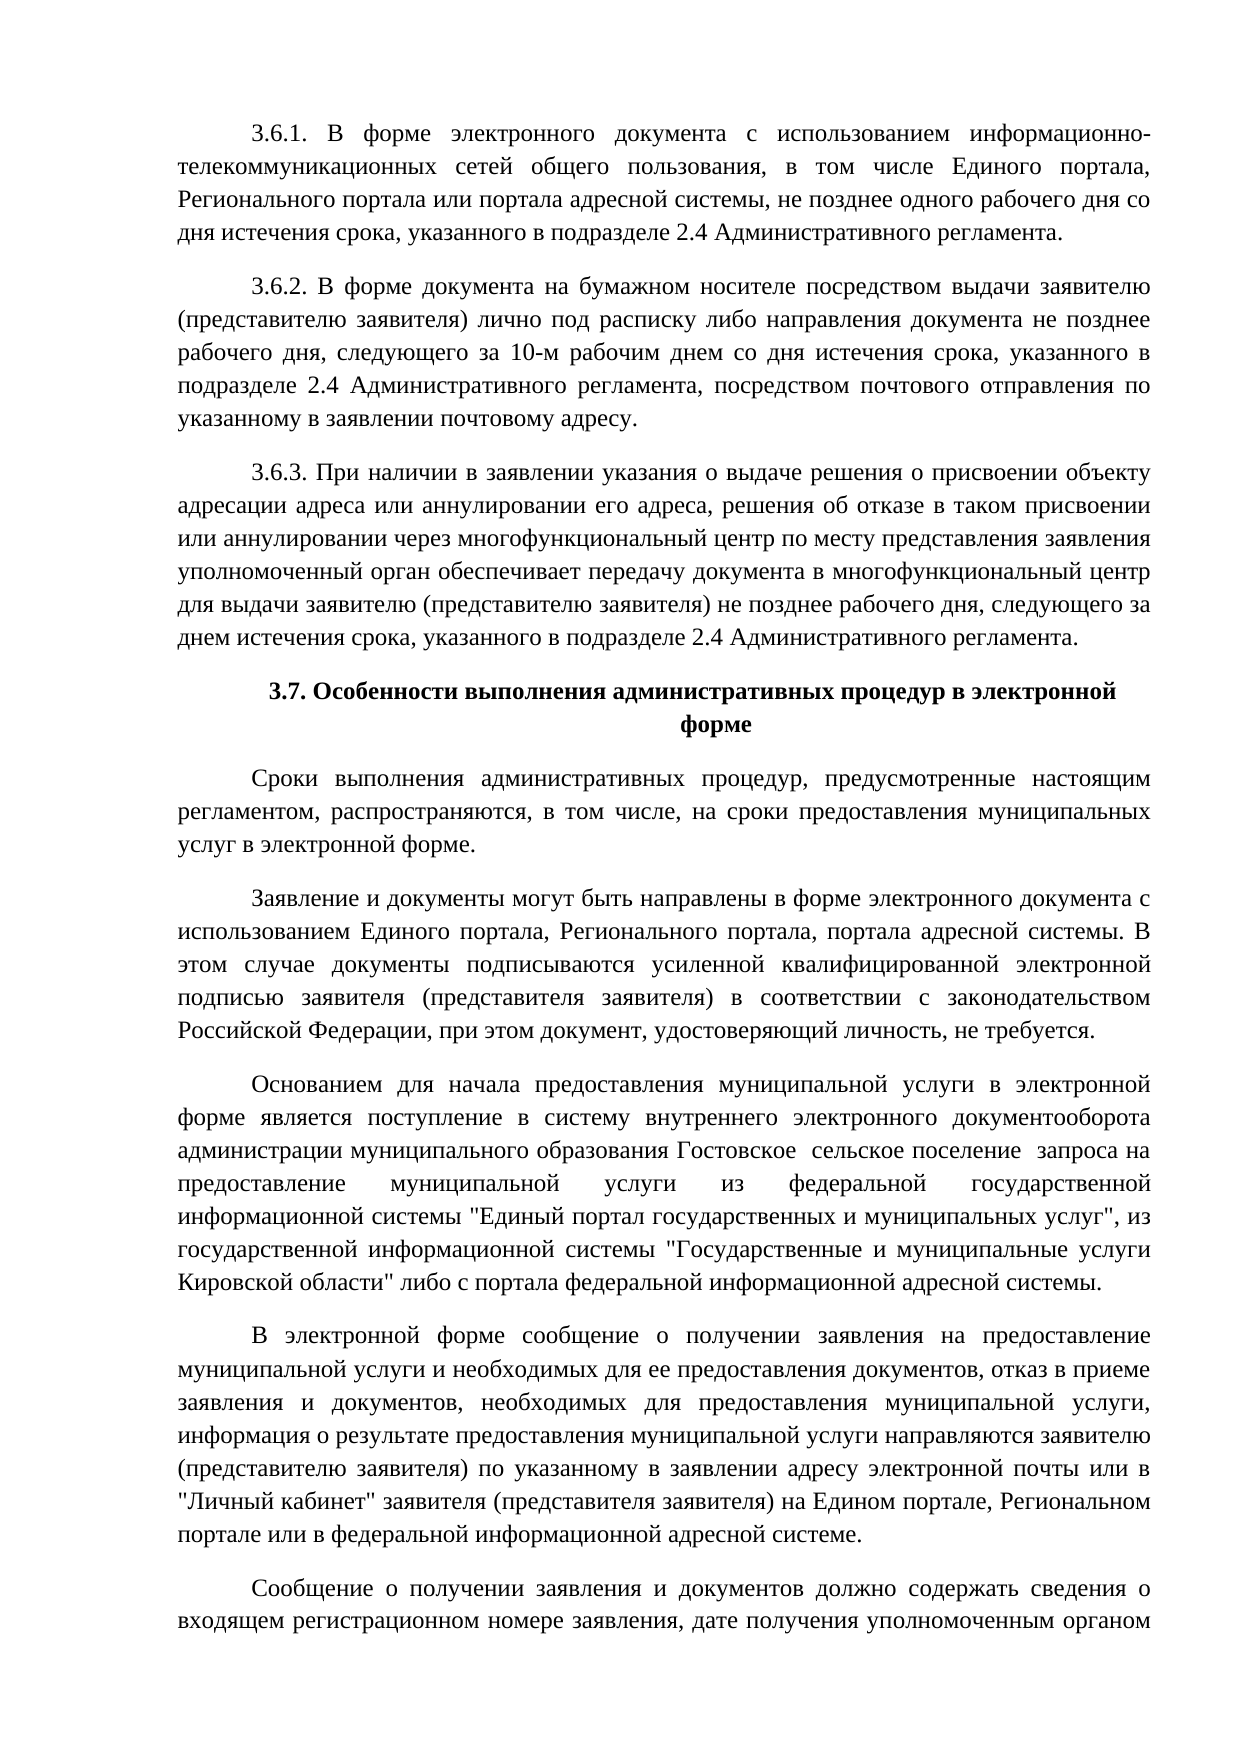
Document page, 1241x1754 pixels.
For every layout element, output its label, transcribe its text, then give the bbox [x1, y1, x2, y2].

text 3.6.3. При наличии в заявлении указания о выдаче решения о присвоении объекту адресации адреса или аннулировании его адреса, решения об отказе в таком присвоении или аннулировании через многофункциональный центр по месту представления заявления уполномоченный орган обеспечивает передачу документа в многофункциональный центр для выдачи заявителю (представителю заявителя) не позднее рабочего дня, следующего за днем истечения срока, указанного в подразделе 2.4 Административного регламента. [177, 457, 1152, 651]
text В электронной форме сообщение о получении заявления на предоставление муниципальной услуги и необходимых для ее предоставления документов, отказ в приеме заявления и документов, необходимых для предоставления муниципальной услуги, информация о результате предоставления муниципальной услуги направляются заявителю (представителю заявителя) по указанному в заявлении адресу электронной почты или в "Личный кабинет" заявителя (представителя заявителя) на Едином портале, Региональном портале или в федеральной информационной адресной системе. [177, 1321, 1152, 1547]
text Сроки выполнения административных процедур, предусмотренные настоящим регламентом, распространяются, в том числе, на сроки предоставления муниципальных услуг в электронной форме. [177, 763, 1152, 858]
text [177, 1573, 1152, 1634]
text 3.6.2. В форме документа на бумажном носителе посредством выдачи заявителю (представителю заявителя) лично под расписку либо направления документа не позднее рабочего дня, следующего за 10-м рабочим днем со дня истечения срока, указанного в подразделе 2.4 Административного регламента, посредством почтового отправления по указанному в заявлении почтовому адресу. [177, 271, 1152, 432]
text Основанием для начала предоставления муниципальной услуги в электронной форме является поступление в систему внутреннего электронного документооборота администрации муниципального образования Гостовское сельское поселение запроса на предоставление муниципальной услуги из федеральной государственной информационной системы "Единый портал государственных и муниципальных услуг", из государственной информационной системы "Государственные и муниципальные услуги Кировской области" либо с портала федеральной информационной адресной системы. [177, 1069, 1152, 1296]
text Заявление и документы могут быть направлены в форме электронного документа с использованием Единого портала, Регионального портала, портала адресной системы. В этом случае документы подписываются усиленной квалифицированной электронной подписью заявителя (представителя заявителя) в соответствии с законодательством Российской Федерации, при этом документ, удостоверяющий личность, не требуется. [177, 883, 1152, 1043]
text 3.6.1. В форме электронного документа с использованием информационно-телекоммуникационных сетей общего пользования, в том числе Единого портала, Регионального портала или портала адресной системы, не позднее одного рабочего дня со дня истечения срока, указанного в подразделе 2.4 Административного регламента. [177, 118, 1152, 246]
text 3.7. Особенности выполнения административных процедур в электронной форме [233, 676, 1152, 738]
